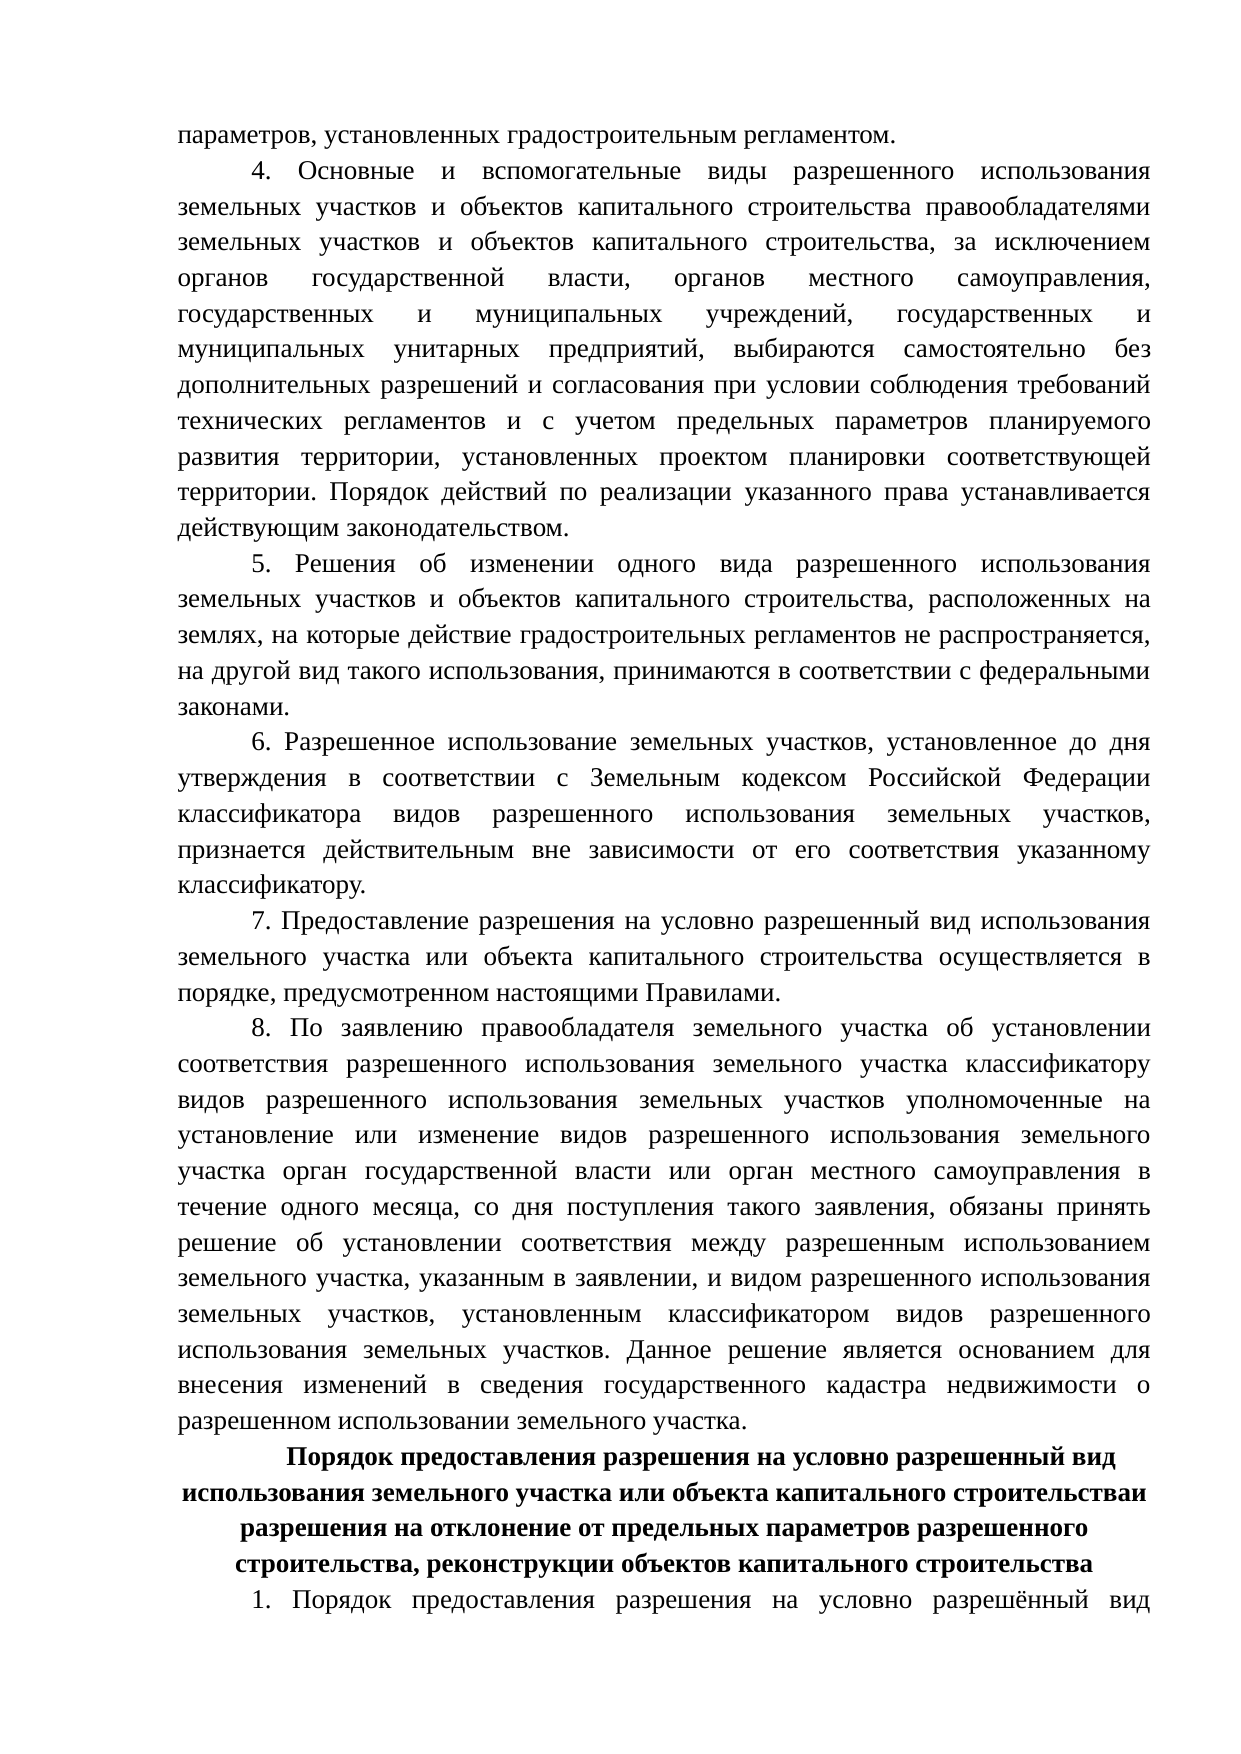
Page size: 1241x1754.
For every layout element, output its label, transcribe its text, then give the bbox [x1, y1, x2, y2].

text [177, 1583, 1152, 1614]
text 4. Основные и вспомогательные виды разрешенного использования земельных участков и объектов капитального строительства правообладателями земельных участков и объектов капитального строительства, за исключением органов государственной власти, органов местного самоуправления, государственных и муниципальных учреждений, государственных и муниципальных унитарных предприятий, выбираются самостоятельно без дополнительных разрешений и согласования при условии соблюдения требований технических регламентов и с учетом предельных параметров планируемого развития территории, установленных проектом планировки соответствующей территории. Порядок действий по реализации указанного права устанавливается действующим законодательством. [177, 154, 1152, 542]
text 5. Решения об изменении одного вида разрешенного использования земельных участков и объектов капитального строительства, расположенных на землях, на которые действие градостроительных регламентов не распространяется, на другой вид такого использования, принимаются в соответствии с федеральными законами. [177, 547, 1152, 721]
text 8. По заявлению правообладателя земельного участка об установлении соответствия разрешенного использования земельного участка классификатору видов разрешенного использования земельных участков уполномоченные на установление или изменение видов разрешенного использования земельного участка орган государственной власти или орган местного самоуправления в течение одного месяца, со дня поступления такого заявления, обязаны принять решение об установлении соответствия между разрешенным использованием земельного участка, указанным в заявлении, и видом разрешенного использования земельных участков, установленным классификатором видов разрешенного использования земельных участков. Данное решение является основанием для внесения изменений в сведения государственного кадастра недвижимости о разрешенном использовании земельного участка. [177, 1011, 1152, 1436]
text 7. Предоставление разрешения на условно разрешенный вид использования земельного участка или объекта капитального строительства осуществляется в порядке, предусмотренном настоящими Правилами. [177, 904, 1152, 1007]
subtitle Порядок предоставления разрешения на условно разрешенный вид использования земельного участка или объекта капитального строительстваи разрешения на отклонение от предельных параметров разрешенного строительства, реконструкции объектов капитального строительства [177, 1440, 1152, 1578]
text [177, 118, 1152, 149]
text 6. Разрешенное использование земельных участков, установленное до дня утверждения в соответствии с Земельным кодексом Российской Федерации классификатора видов разрешенного использования земельных участков, признается действительным вне зависимости от его соответствия указанному классификатору. [177, 726, 1152, 899]
